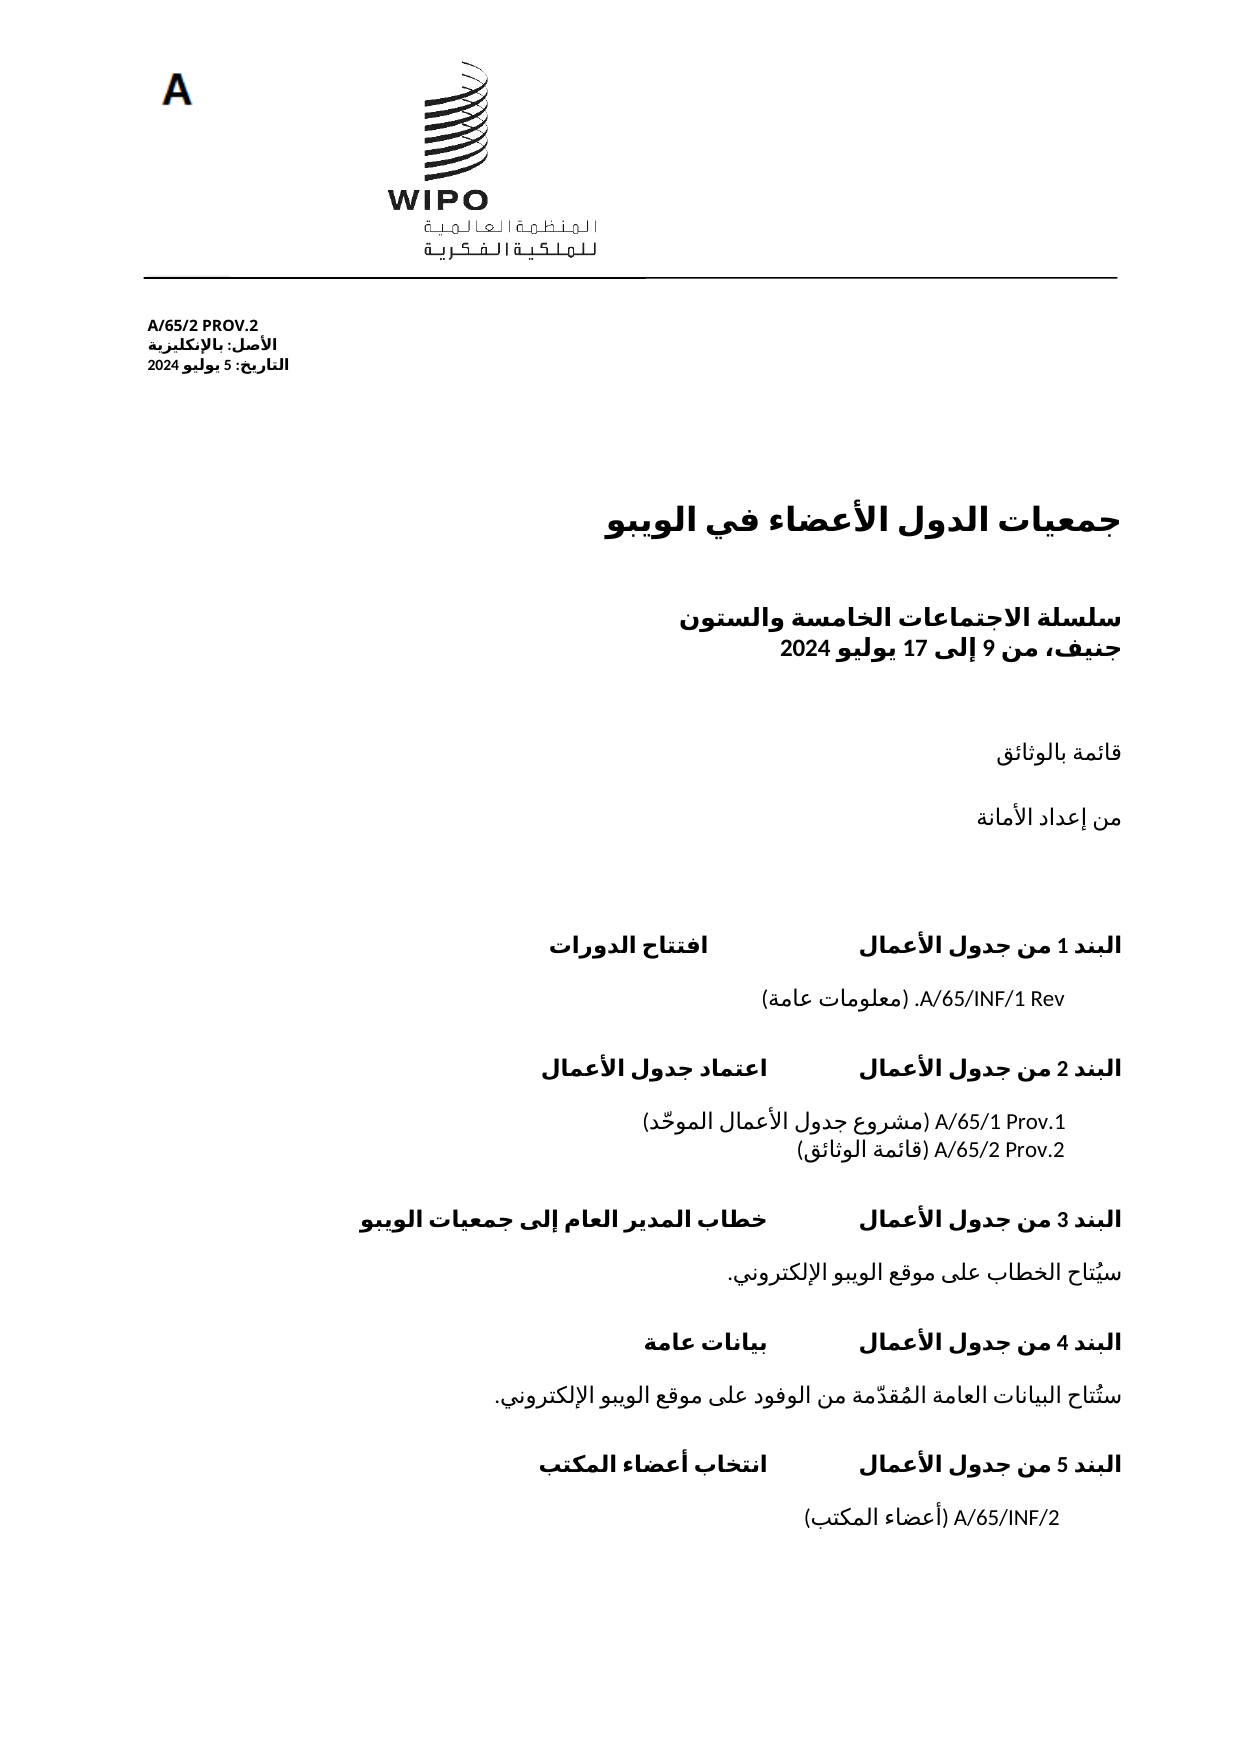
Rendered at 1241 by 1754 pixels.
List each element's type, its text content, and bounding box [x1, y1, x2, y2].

text a/65/2 Prov.2 [148, 314, 1122, 336]
text A/65/1 Prov.1 (مشروع جدول الأعمال الموحّد) [148, 1107, 1066, 1135]
text A/65/INF/1 Rev. (معلومات عامة) [148, 984, 1065, 1013]
subtitle البند 2 من جدول الأعمال اعتماد جدول الأعمال [148, 1054, 1122, 1082]
text التاريخ: 5 يوليو 2024 [148, 355, 1122, 374]
subtitle البند 3 من جدول الأعمال خطاب المدير العام إلى جمعيات الويبو [148, 1205, 1122, 1233]
text جنيف، من 9 إلى 17 يوليو 2024 [148, 632, 1122, 663]
text ستُتاح البيانات العامة المُقدّمة من الوفود على موقع الويبو الإلكتروني. [148, 1381, 1122, 1409]
picture [385, 58, 604, 267]
text قائمة بالوثائق [148, 738, 1122, 766]
text سيُتاح الخطاب على موقع الويبو الإلكتروني. [148, 1258, 1122, 1286]
subtitle البند 4 من جدول الأعمال بيانات عامة [148, 1328, 1122, 1356]
text A/65/INF/2 (أعضاء المكتب) [148, 1503, 1065, 1531]
text A/65/2 Prov.2 (قائمة الوثائق) [148, 1135, 1065, 1163]
subtitle البند 5 من جدول الأعمال انتخاب أعضاء المكتب [148, 1450, 1122, 1478]
text من إعداد الأمانة [148, 803, 1122, 832]
text الأصل: بالإنكليزية [148, 336, 1122, 355]
text سلسلة الاجتماعات الخامسة والستون [148, 602, 1122, 632]
subtitle البند 1 من جدول الأعمال افتتاح الدورات [148, 932, 1122, 959]
picture [147, 58, 232, 277]
text جمعيات الدول الأعضاء في الويبو [148, 499, 1122, 539]
